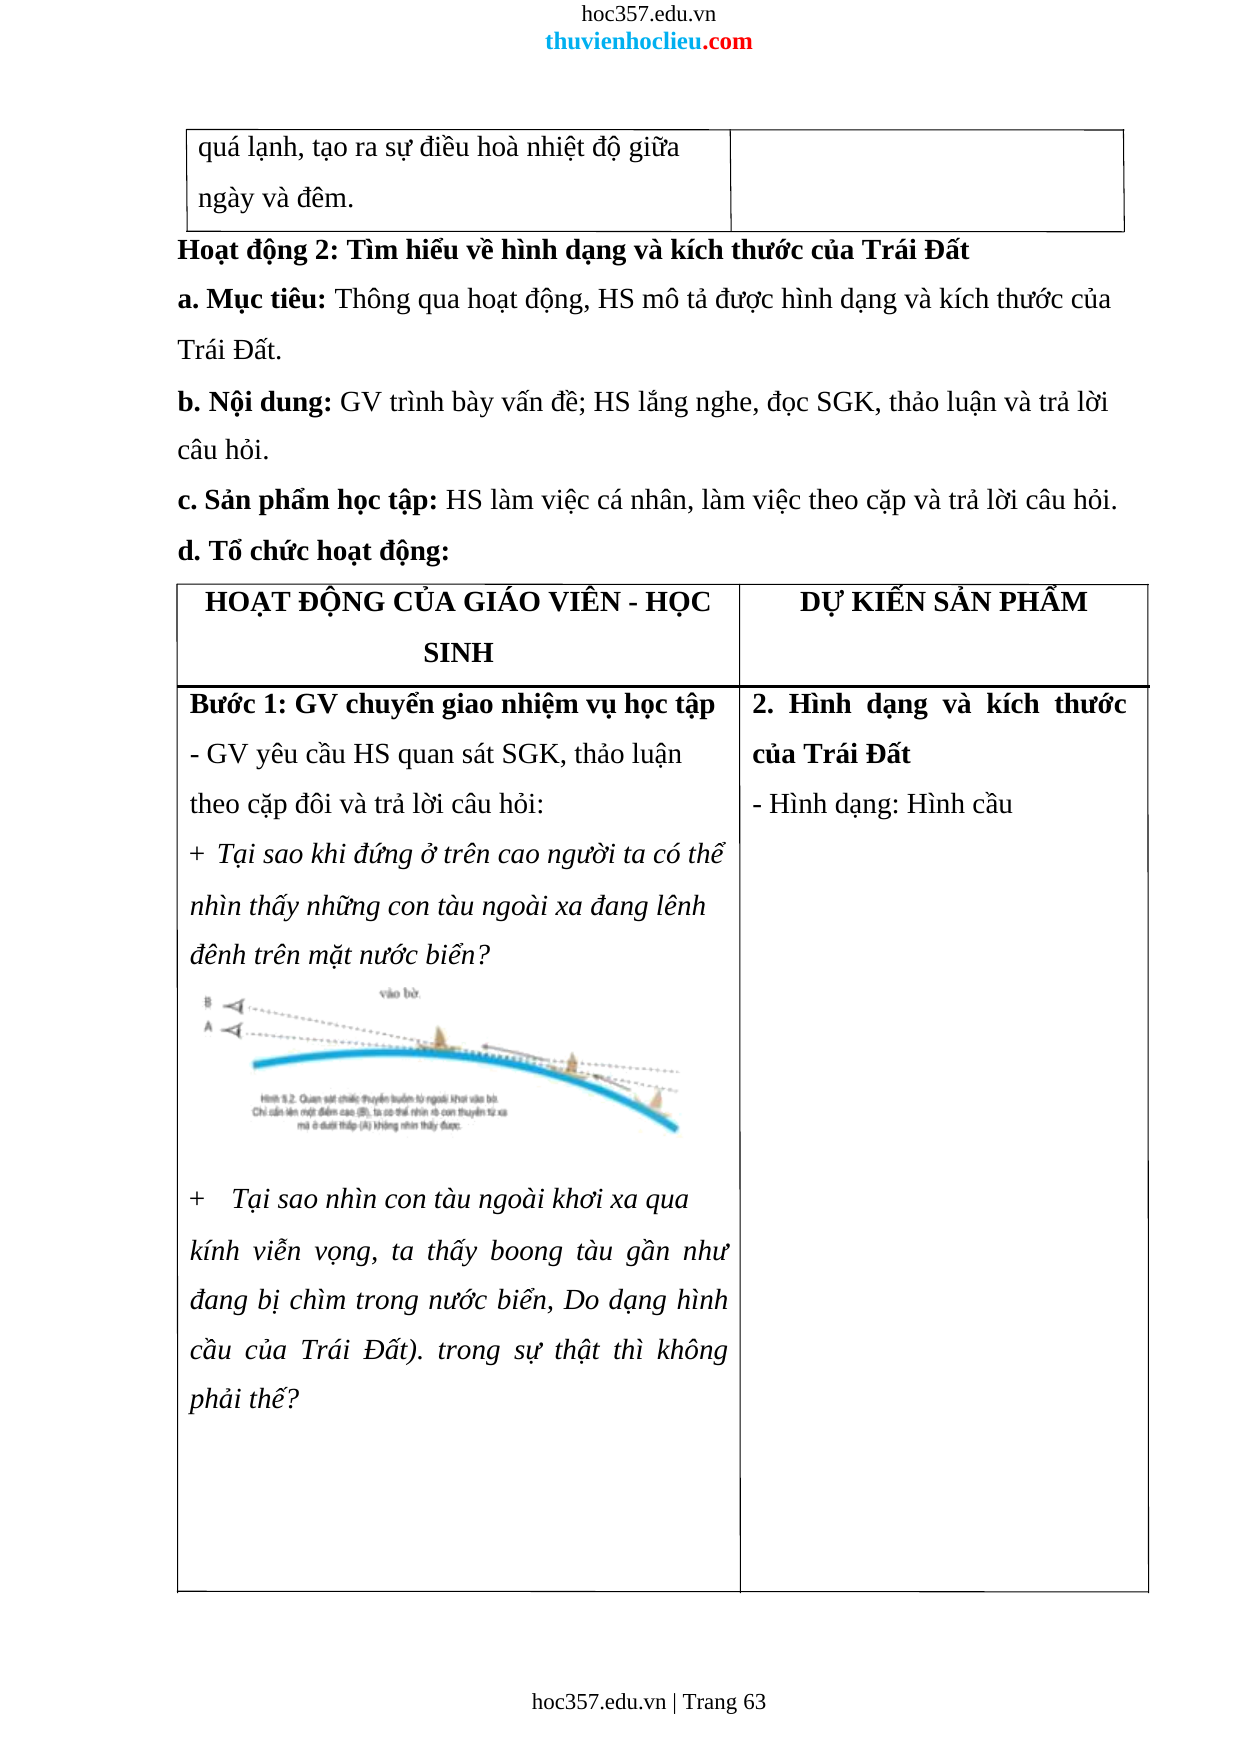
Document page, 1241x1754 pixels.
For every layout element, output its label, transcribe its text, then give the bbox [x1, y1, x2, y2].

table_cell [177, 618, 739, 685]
text b. Nội dung: GV trình bày vấn đề; HS lắng nghe, đọc SGK, thảo luận và trả lời câu hỏi. [177, 384, 1123, 466]
text quá lạnh, tạo ra sự điều hoà nhiệt độ giữa [198, 129, 1148, 163]
text Hoạt động 2: Tìm hiểu về hình dạng và kích thước của Trái Đất [177, 232, 1148, 265]
picture [188, 987, 690, 1165]
text d. Tổ chức hoạt động: [177, 533, 1148, 567]
text Trái Đất. [177, 332, 1148, 366]
text kính viễn vọng, ta thấy boong tàu gần như đang bị chìm trong nước biển, Do dạng hình cầu của Trái Đất). trong sự thật thì không phải thế? [189, 1233, 729, 1415]
text a. Mục tiêu: Thông qua hoạt động, HS mô tả được hình dạng và kích thước của [177, 282, 1148, 315]
text + Tại sao khi đứng ở trên cao người ta có thể [188, 836, 1148, 870]
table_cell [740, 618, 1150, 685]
text ngày và đêm. [198, 180, 1148, 213]
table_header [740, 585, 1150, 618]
text nhìn thấy những con tàu ngoài xa đang lênh đênh trên mặt nước biển? [189, 888, 727, 971]
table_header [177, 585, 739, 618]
text c. Sản phẩm học tập: HS làm việc cá nhân, làm việc theo cặp và trả lời câu hỏi. [177, 482, 1148, 516]
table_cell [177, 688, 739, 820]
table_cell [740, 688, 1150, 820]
text + Tại sao nhìn con tàu ngoài khơi xa qua [188, 1181, 1148, 1214]
